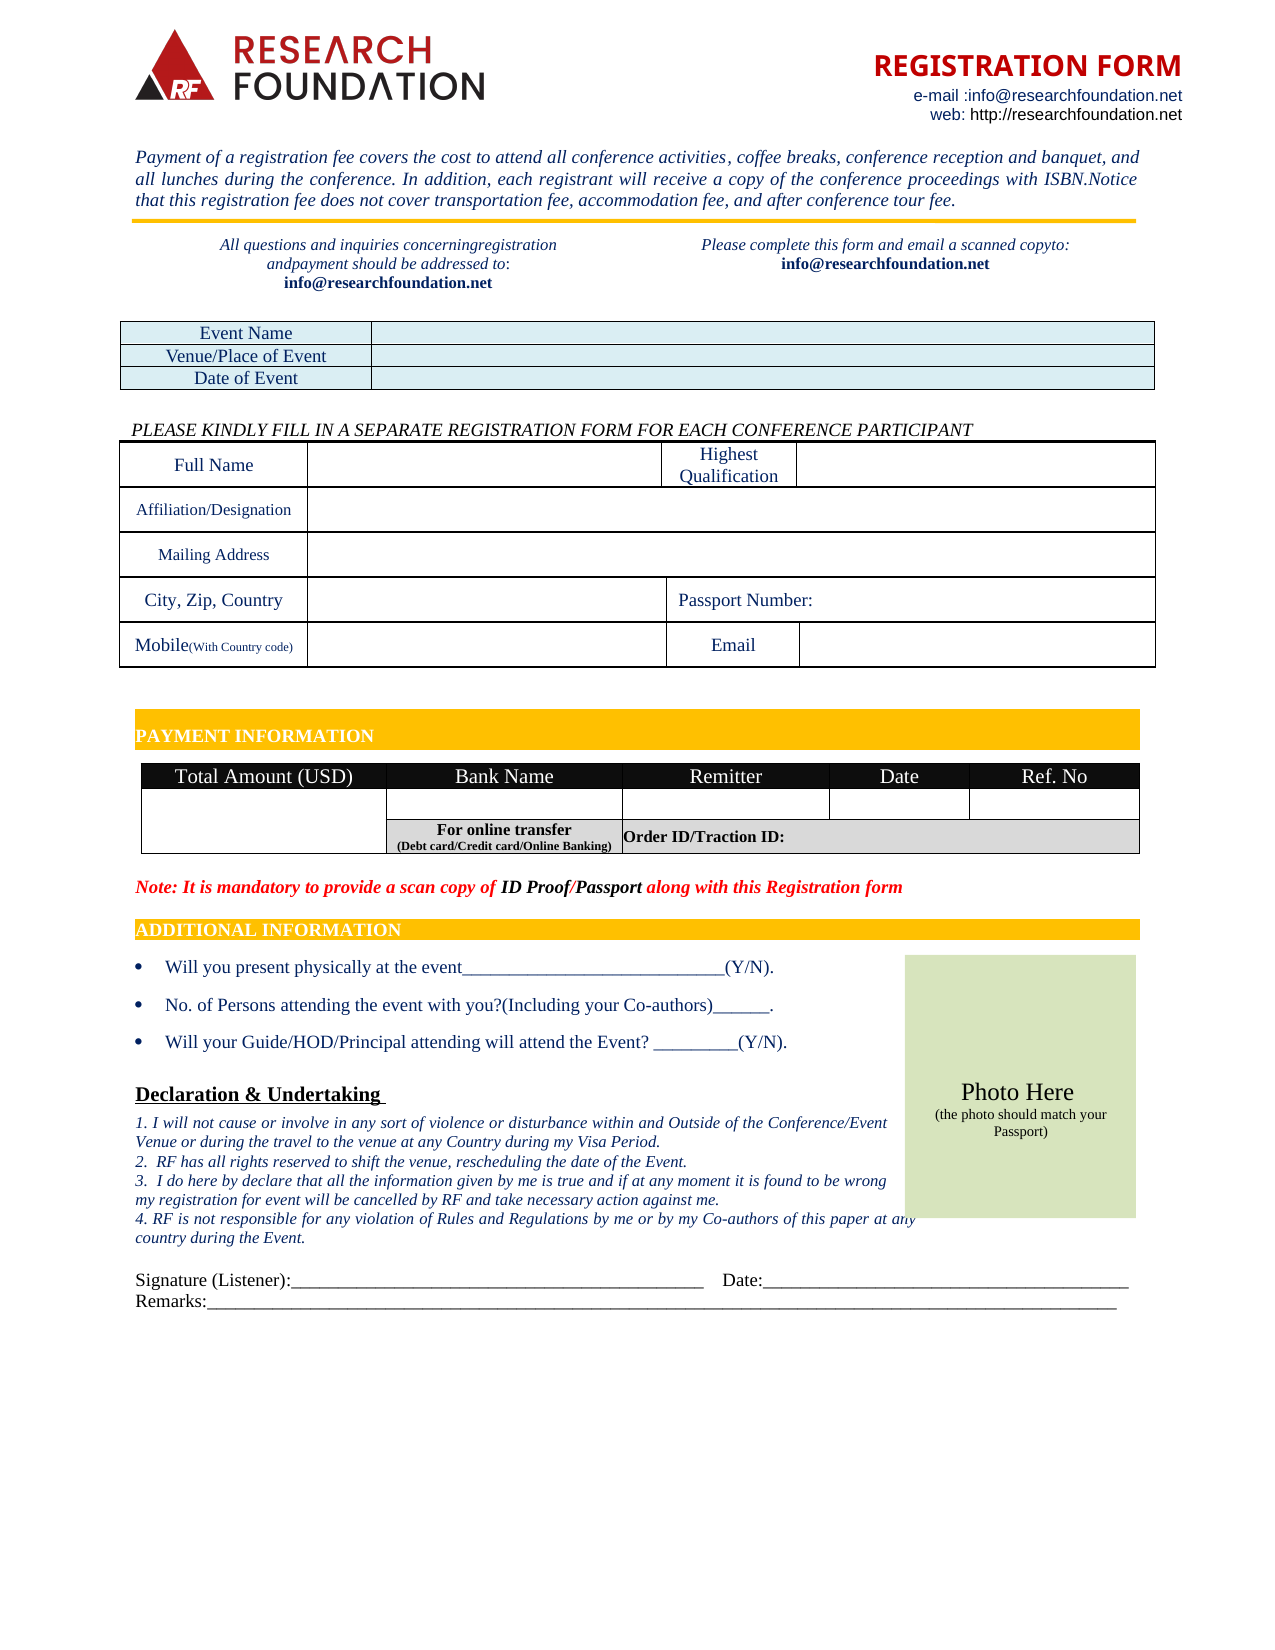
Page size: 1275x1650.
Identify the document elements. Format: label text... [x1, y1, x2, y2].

table_cell For online transfer (Debt card/Credit card/Online Banking) [387, 820, 622, 853]
table_cell [372, 367, 1154, 389]
text Signature (Listener):____________ Date: [135, 1269, 1140, 1290]
text 3. I do here by declare that all the information given by me is true and if at any moment it is found to be wrong my registration for event will be cancelled by RF and take necessary action against me. [135, 1171, 888, 1209]
list Will you present physically at the event____________________________(Y/N). [135, 940, 1140, 978]
table_header Remitter [623, 764, 829, 788]
table_cell Passport Number: [667, 578, 1155, 621]
table_cell [308, 578, 666, 621]
picture [135, 29, 484, 100]
table_header Total Amount (USD) [142, 764, 386, 788]
list No. of Persons attending the event with you?(Including your Co-authors)______. [135, 978, 904, 1015]
text 2. RF has all rights reserved to shift the venue, rescheduling the date of the Event. [135, 1151, 888, 1171]
table_cell Affiliation/Designation [120, 488, 307, 531]
table_cell [970, 789, 1139, 818]
table_cell [308, 533, 1155, 576]
table_cell Order ID/Traction ID: [623, 820, 1139, 853]
table_header Event Name [121, 322, 371, 343]
table_cell Highest Qualification [662, 443, 796, 486]
text PAYMENT INFORMATION [135, 709, 1140, 750]
text 4. RF is not responsible for any violation of Rules and Regulations by me or by my Co-authors of this paper at any country during the Event. [135, 1209, 918, 1247]
table_cell [623, 789, 829, 818]
text Payment of a registration fee covers the cost to attend all conference activities, coffee breaks, conference reception and banquet, and all lunches during the conference. In addition, each registrant will receive a copy of the conference proceedings with ISBN.Notice that this registration fee does not cover transportation fee, accommodation fee, and after conference tour fee. [135, 146, 1140, 211]
table_cell Venue/Place of Event [121, 345, 371, 366]
table_cell [142, 789, 386, 853]
text Declaration & Undertaking [135, 1082, 904, 1106]
table_cell [308, 488, 1155, 531]
table_header Bank Name [387, 764, 622, 788]
table_header PLEASE KINDLY FILL IN A SEPARATE REGISTRATION FORM FOR EACH CONFERENCE PARTICIPANT [120, 419, 1155, 440]
table_header [372, 322, 1154, 343]
table_cell [797, 443, 1155, 486]
list Will your Guide/HOD/Principal attending will attend the Event? _________(Y/N). [135, 1015, 904, 1053]
table_cell Date of Event [121, 367, 371, 389]
table_cell [830, 789, 969, 818]
table_cell Mailing Address [120, 533, 307, 576]
table_cell [387, 789, 622, 818]
table_header Date [830, 764, 969, 788]
table_header All questions and inquiries concerningregistration andpayment should be addressed to: info@researchfoundation.net [140, 235, 637, 292]
table_header Please complete this form and email a scanned copyto: info@researchfoundation.net [637, 235, 1134, 292]
table_cell City, Zip, Country [120, 578, 307, 621]
table_header Ref. No [970, 764, 1139, 788]
text Remarks:___________ [135, 1290, 1140, 1312]
table_cell [308, 623, 666, 666]
table_cell [372, 345, 1154, 366]
table_cell Mobile(With Country code) [120, 623, 307, 666]
text ADDITIONAL INFORMATION [135, 919, 1140, 940]
text 1. I will not cause or involve in any sort of violence or disturbance within and Outside of the Conference/Event Venue or during the travel to the venue at any Country during my Visa Period. [135, 1113, 888, 1151]
table_cell Email [667, 623, 799, 666]
table_cell [800, 623, 1155, 666]
table_cell [308, 443, 661, 486]
table_cell Full Name [120, 443, 307, 486]
text Note: It is mandatory to provide a scan copy of ID Proof/Passport along with this Registration form [135, 876, 1140, 897]
